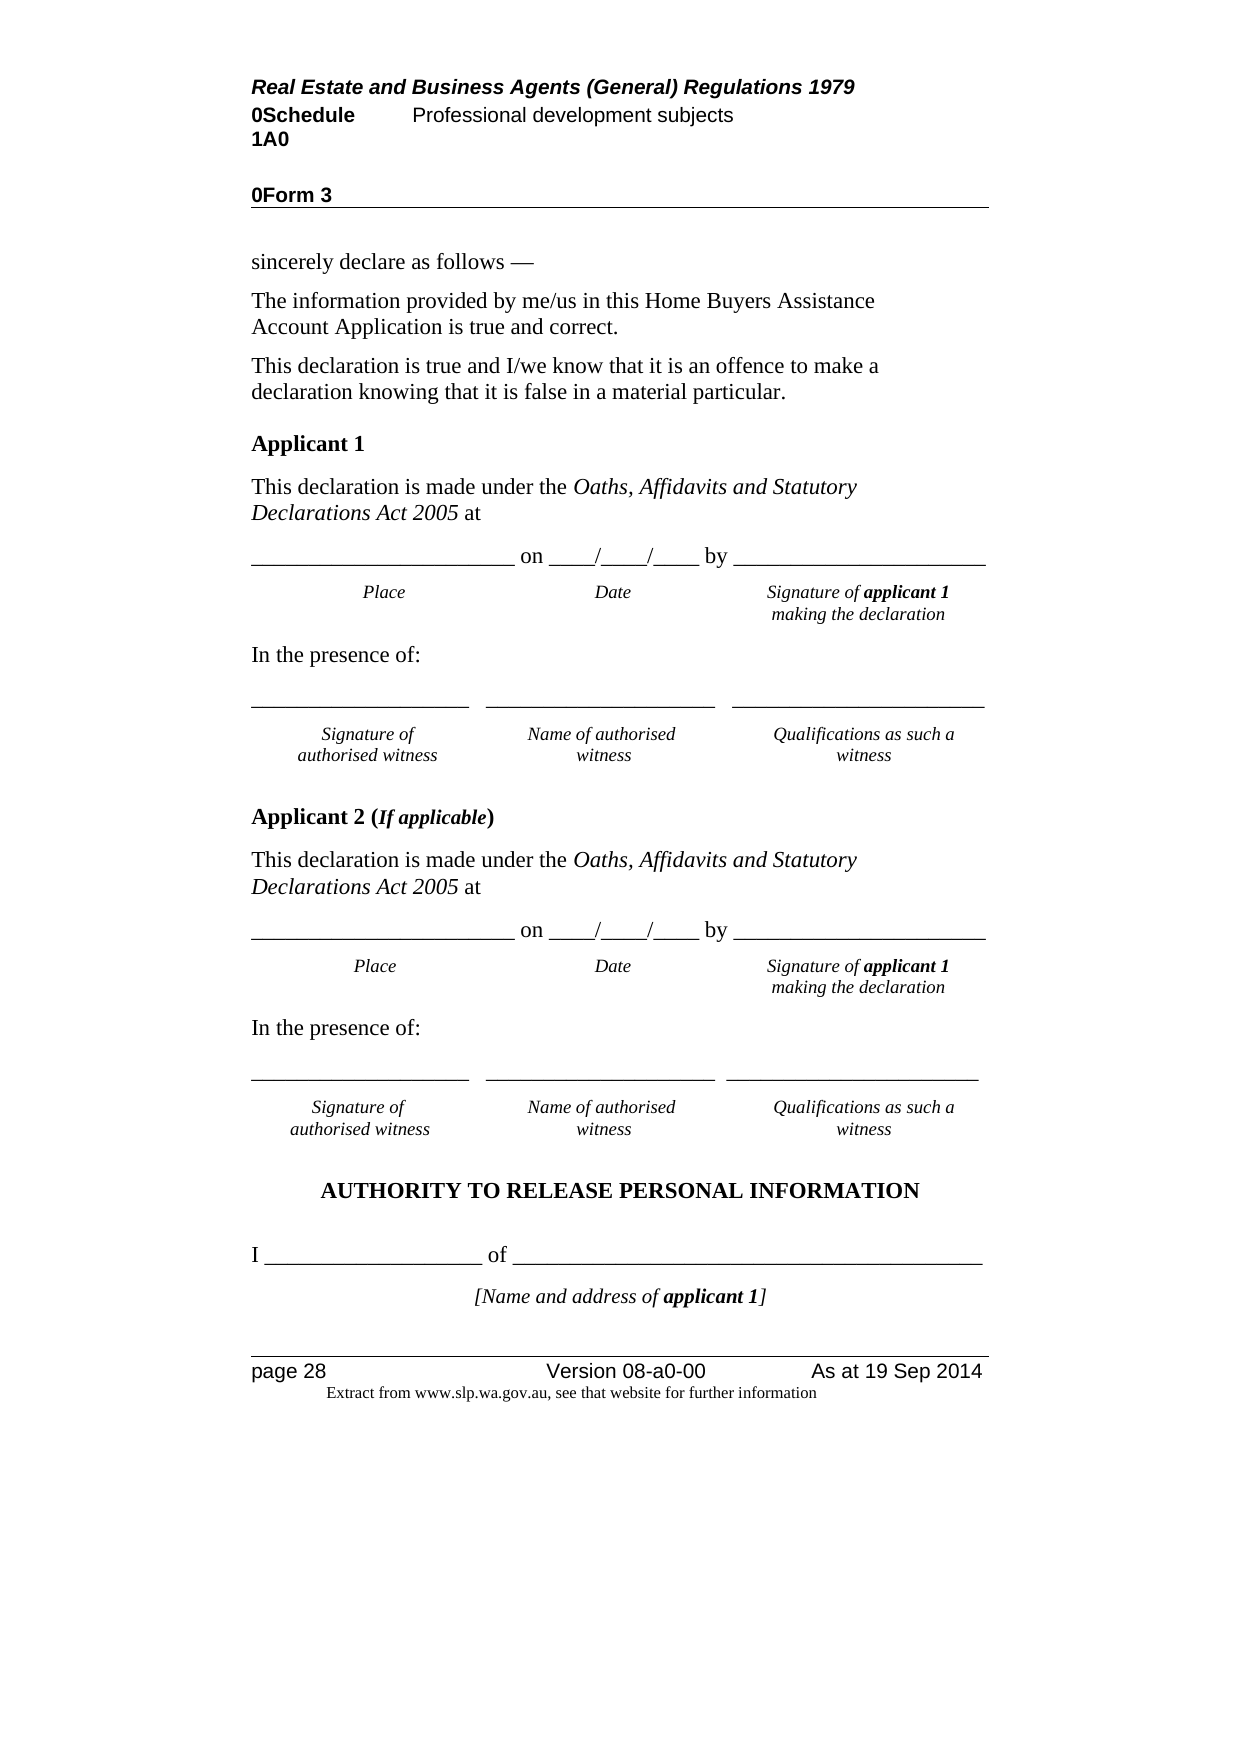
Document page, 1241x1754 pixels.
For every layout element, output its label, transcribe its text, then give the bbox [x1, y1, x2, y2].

text _______________________ on ____/____/____ by ______________________ [251, 916, 989, 942]
text This declaration is made under the Oaths, Affidavits and Statutory Declarations Act 2005 at [251, 473, 957, 526]
table_header Signature of authorised witness [251, 1084, 487, 1139]
table_header Signature of applicant 1 making the declaration [709, 569, 989, 624]
subtitle AUTHORITY TO RELEASE PERSONAL INFORMATION [251, 1177, 989, 1203]
text Applicant 2 (If applicable) [251, 803, 989, 830]
table_header Place [251, 569, 517, 624]
text [Name and address of applicant 1] [251, 1284, 989, 1308]
table_header Signature of authorised witness [251, 710, 487, 766]
table_header Name of authorised witness [487, 1084, 738, 1139]
table_header Qualifications as such a witness [738, 710, 989, 766]
table_header Place [251, 942, 517, 998]
text ___________________ ____________________ ______________________ [251, 684, 989, 710]
text In the presence of: [251, 641, 989, 667]
table_header Date [517, 569, 709, 624]
text _______________________ on ____/____/____ by ______________________ [251, 542, 989, 568]
text The information provided by me/us in this Home Buyers Assistance Account Application is true and correct. [251, 287, 957, 339]
table_header Signature of applicant 1 making the declaration [709, 942, 989, 998]
table_header Name of authorised witness [487, 710, 738, 766]
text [251, 1241, 989, 1267]
text In the presence of: [251, 1014, 989, 1041]
text This declaration is made under the Oaths, Affidavits and Statutory Declarations Act 2005 at [251, 846, 957, 899]
table_header Qualifications as such a witness [738, 1084, 989, 1139]
table_header Date [517, 942, 709, 998]
text This declaration is true and I/we know that it is an offence to make a declaration knowing that it is false in a material particular. [251, 352, 957, 405]
text ___________________ ____________________ ______________________ [251, 1057, 989, 1084]
text Applicant 1 [251, 430, 989, 456]
text sincerely declare as follows — [251, 248, 989, 274]
